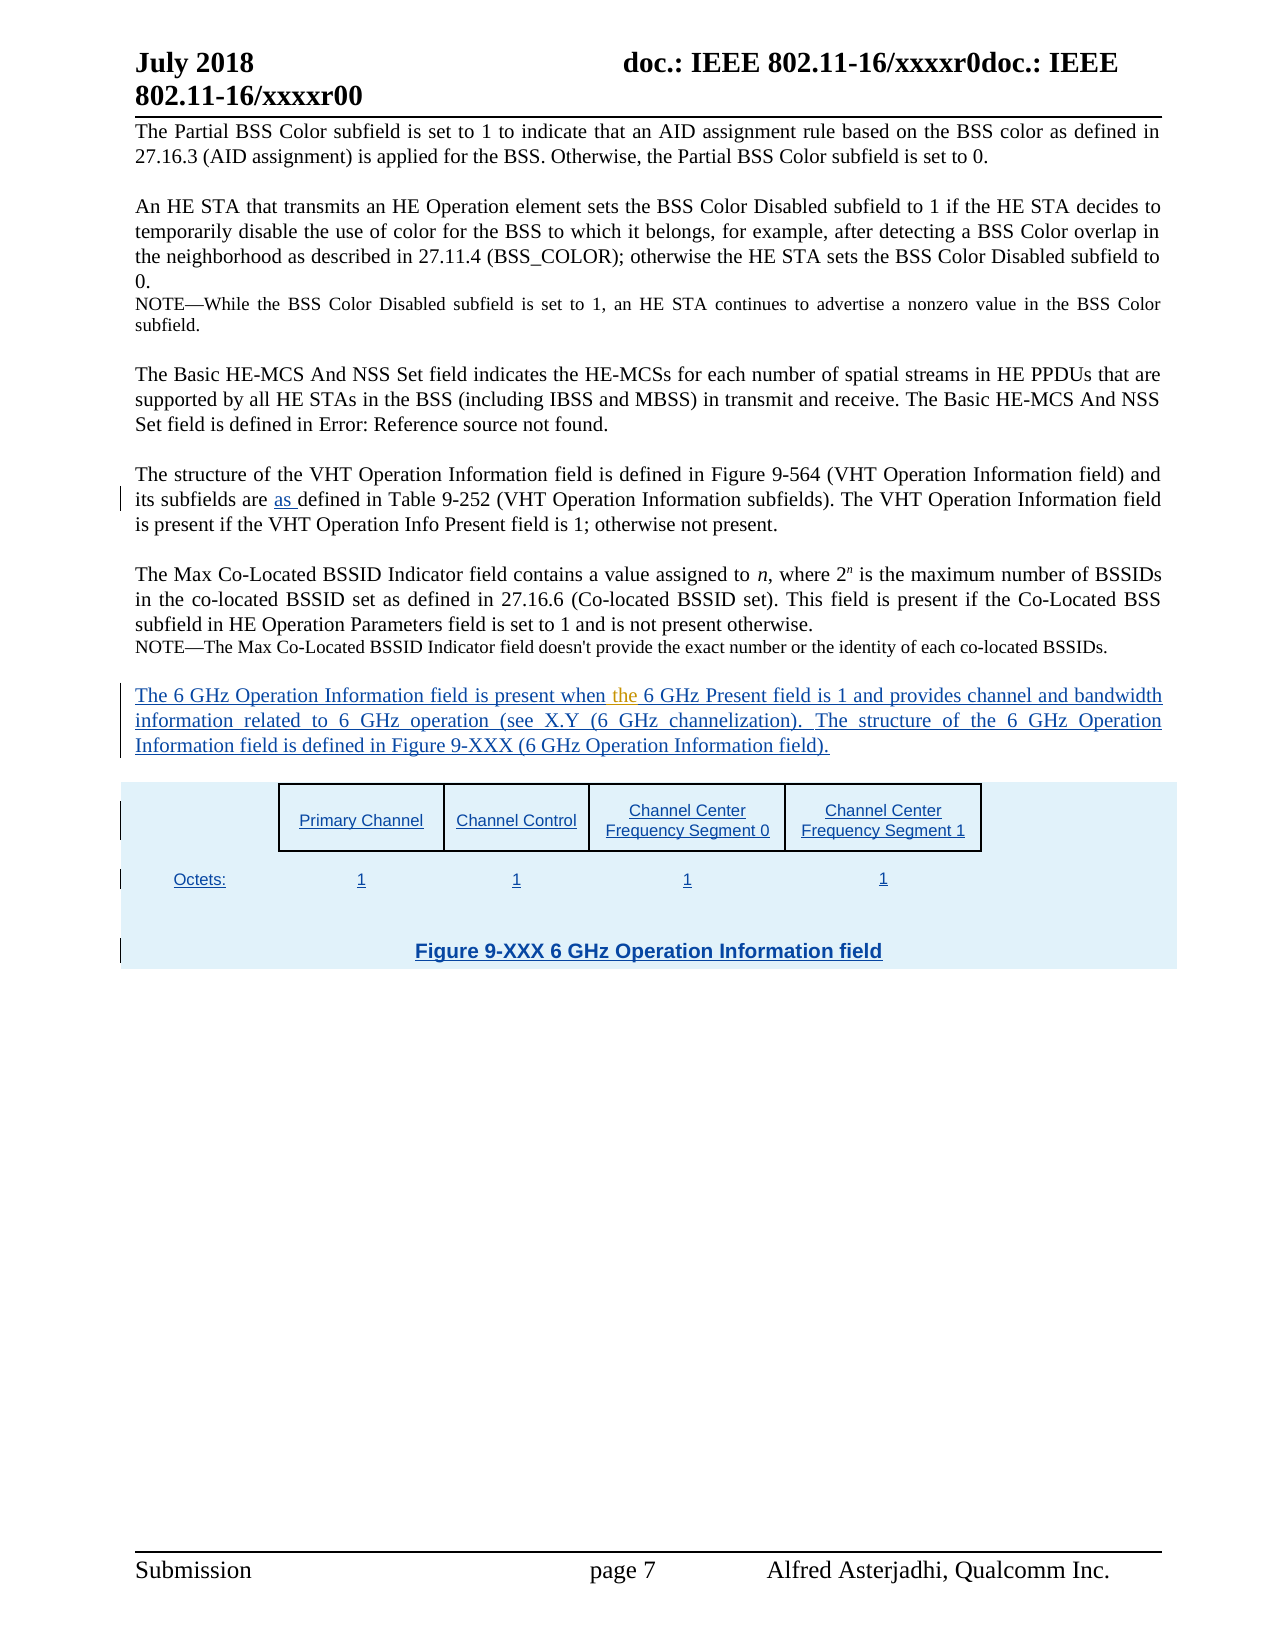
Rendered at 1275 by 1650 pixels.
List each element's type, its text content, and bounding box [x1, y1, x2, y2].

text NOTE—While the BSS Color Disabled subfield is set to 1, an HE STA continues to advertise a nonzero value in the BSS Color subfield.(#11547, #13010, #11867) [135, 293, 1162, 336]
text The Partial BSS Color subfield is set to 1 to indicate that an AID assignment rule based on the BSS color as defined in 27.16.3 (AID assignment) is applied for the BSS. Otherwise, the Partial BSS Color subfield is set to 0. [135, 118, 1162, 168]
text (#11742)The Max Co-Located BSSID Indicator field contains a value assigned to n, where 2n is the maximum number of BSSIDs in the co-located BSSID set as defined in 27.16.6 (Co-located BSSID set). This field is present if the Co-Located BSS subfield in HE Operation Parameters field is set to 1 and is not present otherwise. [135, 561, 1162, 636]
text NOTE—The Max Co-Located BSSID Indicator field doesn't provide the exact number or the identity of each co-located BSSIDs. [135, 636, 1162, 657]
text The structure of the VHT Operation Information field is defined in Figure 9-564 (VHT Operation Information field) and its subfields are defined in Table 9-252 (VHT Operation Information subfields). The VHT Operation Information field is present if the VHT Operation Info Present field is 1; otherwise not present. [135, 461, 1162, 536]
text An HE STA that transmits an HE Operation element sets the BSS Color Disabled subfield to 1 if the HE STA decides to temporarily disable the use of color for the BSS to which it belongs, for example, after detecting a BSS Color overlap in the neighborhood as described in 27.11.4 (BSS_COLOR); otherwise the HE STA sets the BSS Color Disabled subfield to 0.(#11374)(#12426) [135, 193, 1162, 293]
